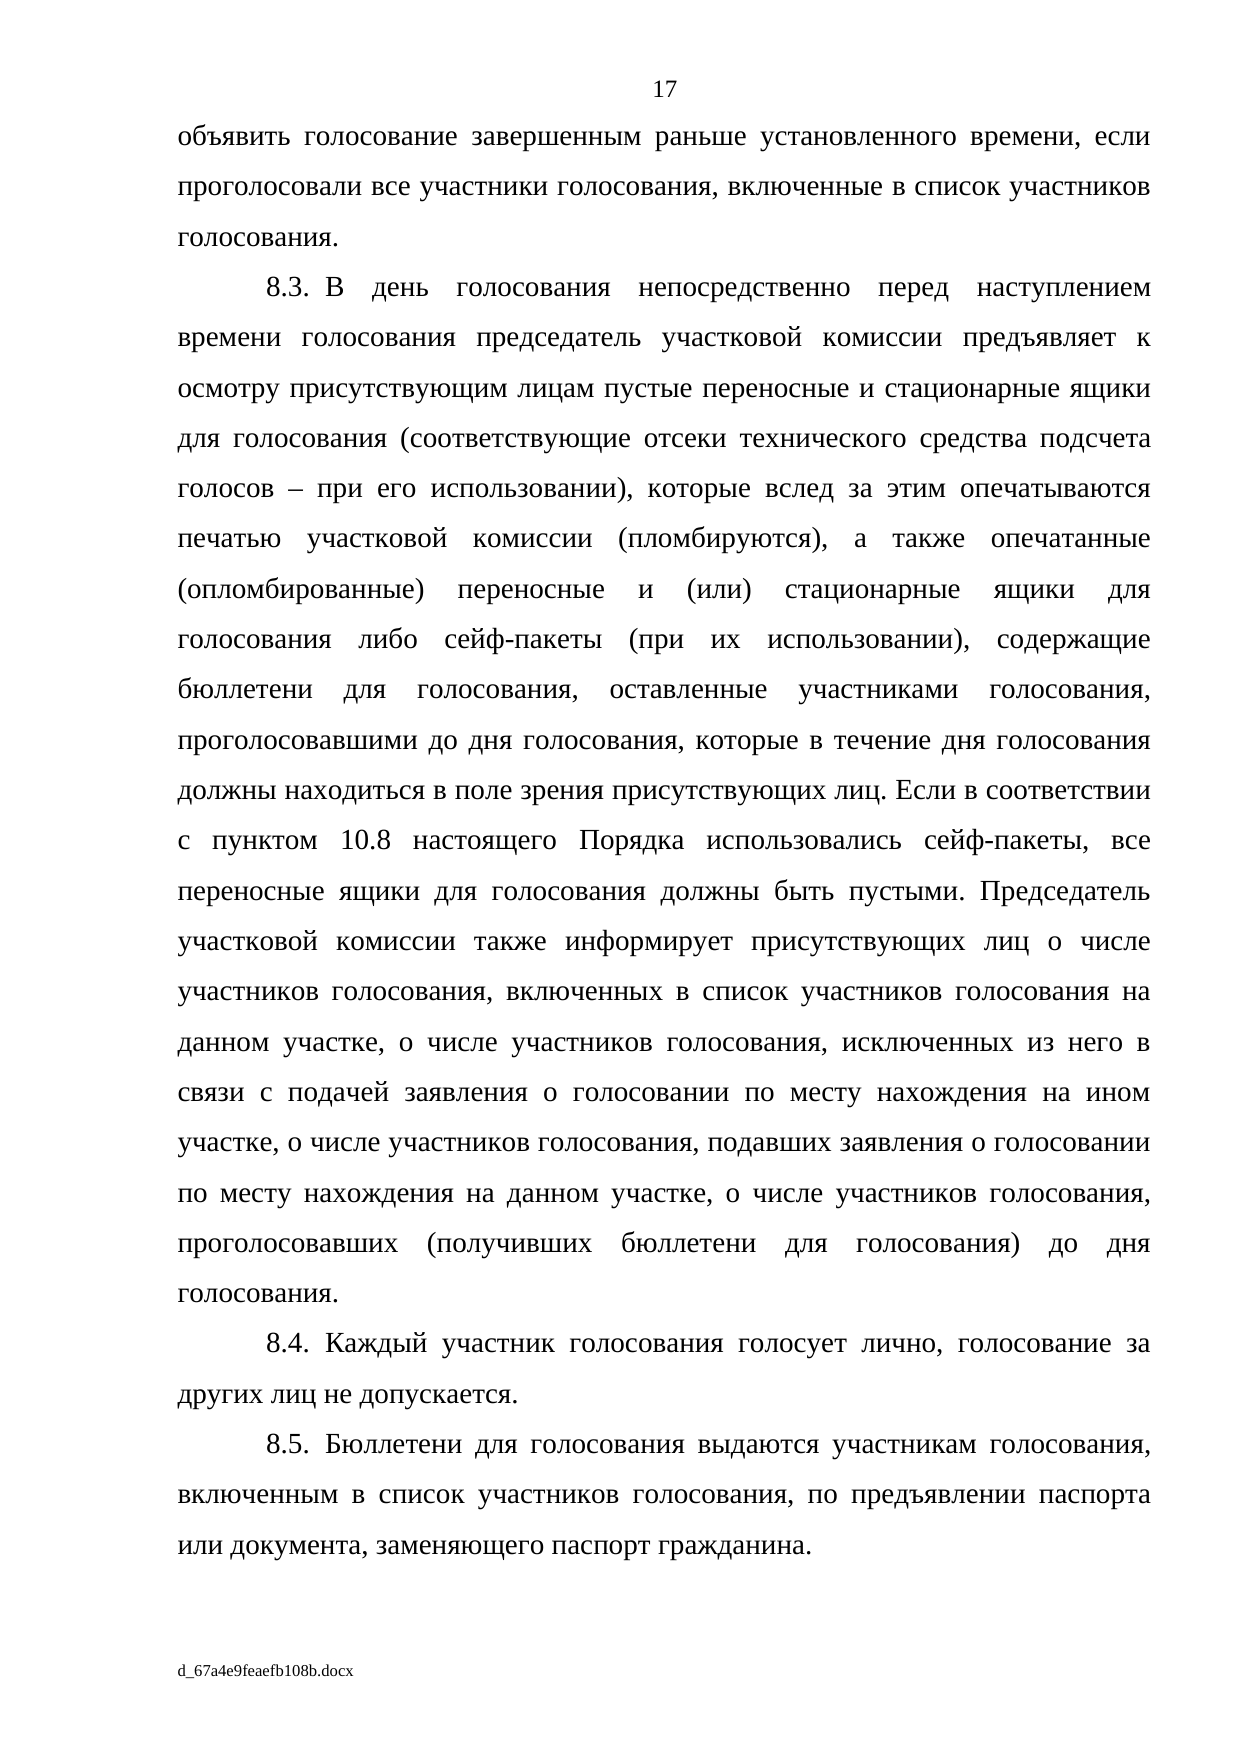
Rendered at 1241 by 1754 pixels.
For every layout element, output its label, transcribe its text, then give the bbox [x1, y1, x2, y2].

list Каждый участник голосования голосует лично, голосование за других лиц не допускается. [177, 1326, 1152, 1409]
list Бюллетени для голосования выдаются участникам голосования, включенным в список участников голосования, по предъявлении паспорта или документа, заменяющего паспорт гражданина. [177, 1426, 1152, 1560]
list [177, 118, 1152, 252]
list В день голосования непосредственно перед наступлением времени голосования председатель участковой комиссии предъявляет к осмотру присутствующим лицам пустые переносные и стационарные ящики для голосования (соответствующие отсеки технического средства подсчета голосов – при его использовании), которые вслед за этим опечатываются печатью участковой комиссии (пломбируются), а также опечатанные (опломбированные) переносные и (или) стационарные ящики для голосования либо сейф-пакеты (при их использовании), содержащие бюллетени для голосования, оставленные участниками голосования, проголосовавшими до дня голосования, которые в течение дня голосования должны находиться в поле зрения присутствующих лиц. Если в соответствии с пунктом 10.8 настоящего Порядка использовались сейф-пакеты, все переносные ящики для голосования должны быть пустыми. Председатель участковой комиссии также информирует присутствующих лиц о числе участников голосования, включенных в список участников голосования на данном участке, о числе участников голосования, исключенных из него в связи с подачей заявления о голосовании по месту нахождения на ином участке, о числе участников голосования, подавших заявления о голосовании по месту нахождения на данном участке, о числе участников голосования, проголосовавших (получивших бюллетени для голосования) до дня голосования. [177, 269, 1152, 1309]
